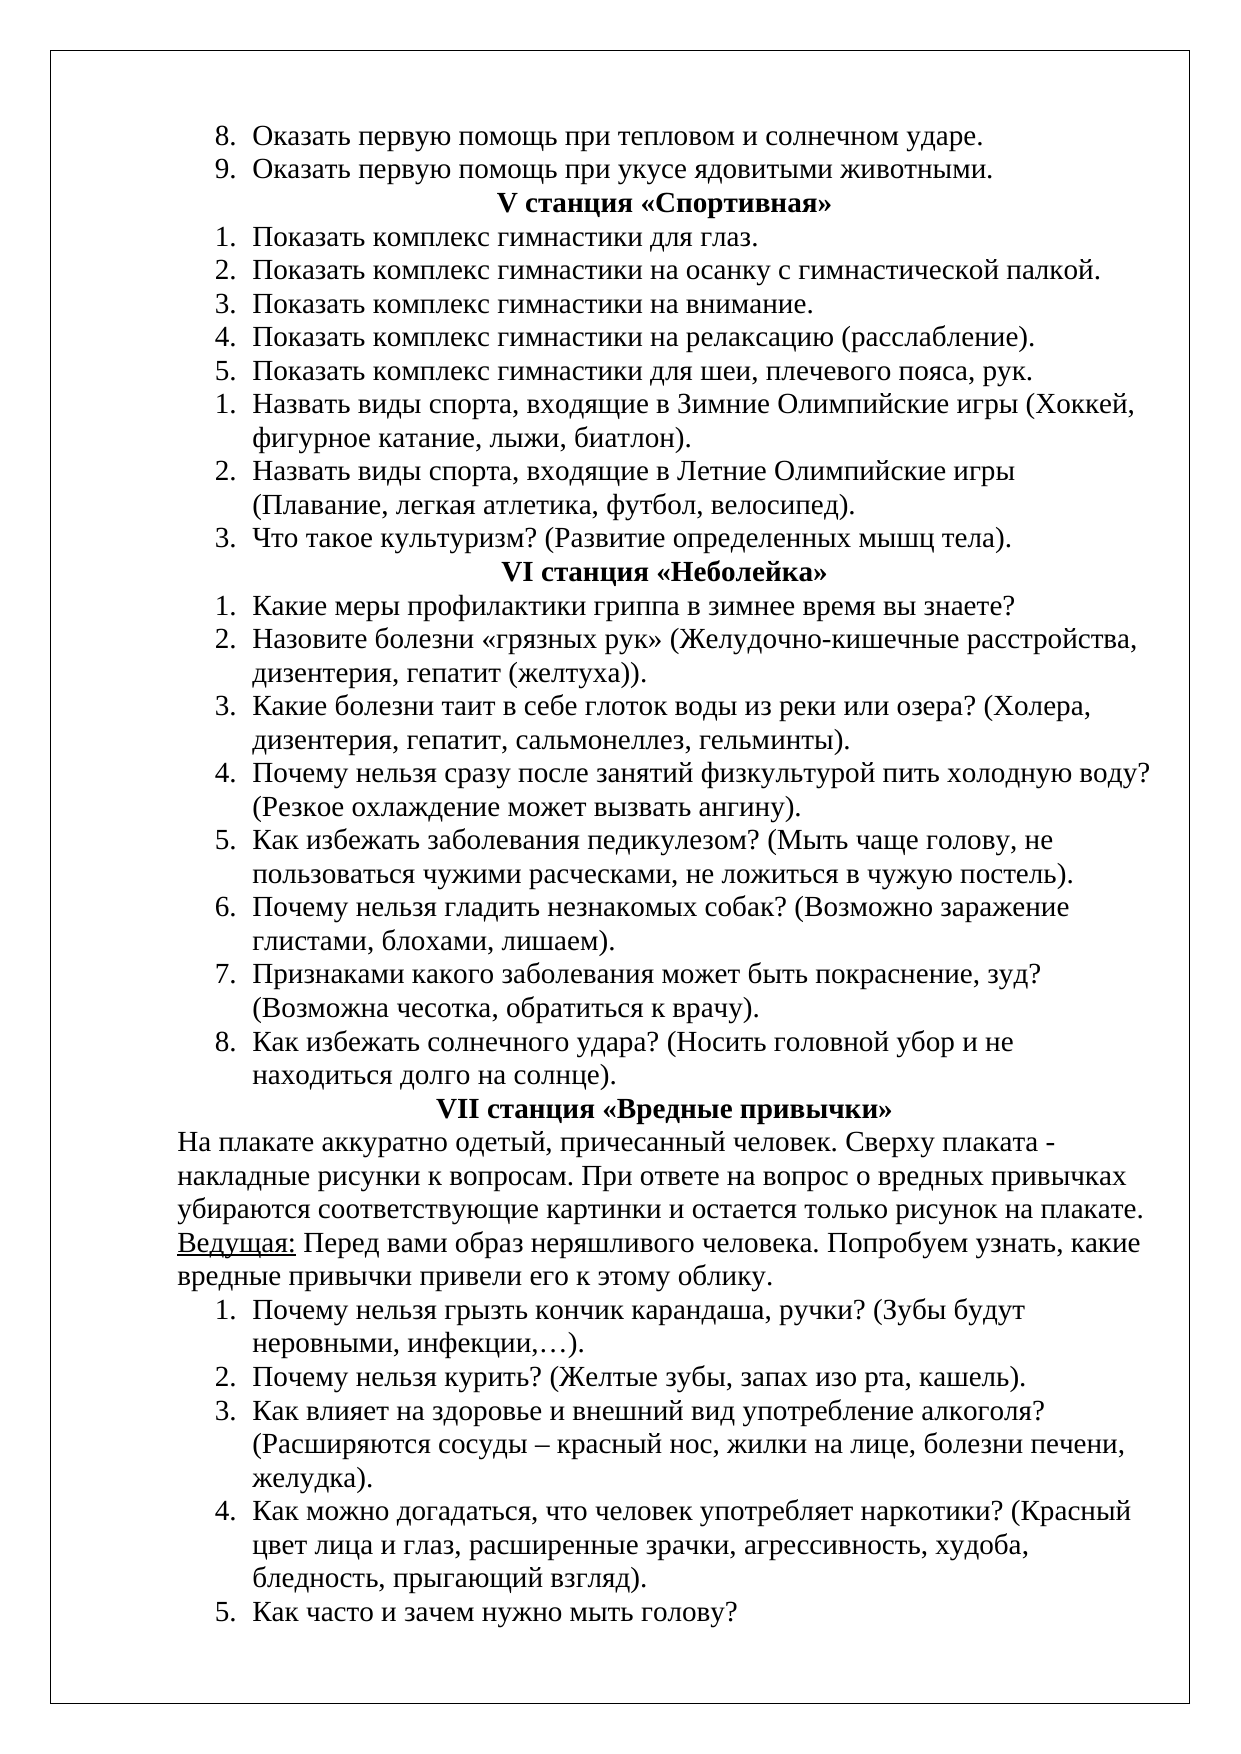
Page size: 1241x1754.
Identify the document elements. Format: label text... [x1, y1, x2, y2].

list Какие меры профилактики гриппа в зимнее время вы знаете? [214, 588, 1152, 621]
list Показать комплекс гимнастики на релаксацию (расслабление). [214, 319, 1152, 353]
list Почему нельзя курить? (Желтые зубы, запах изо рта, кашель). [214, 1359, 1152, 1393]
list Как можно догадаться, что человек употребляет наркотики? (Красный цвет лица и глаз, расширенные зрачки, агрессивность, худоба, бледность, прыгающий взгляд). [214, 1493, 1152, 1594]
list Почему нельзя гладить незнакомых собак? (Возможно заражение глистами, блохами, лишаем). [214, 889, 1152, 957]
list Показать комплекс гимнастики для глаз. [214, 219, 1152, 252]
list Признаками какого заболевания может быть покраснение, зуд? (Возможна чесотка, обратиться к врачу). [214, 957, 1152, 1024]
list Показать комплекс гимнастики для шеи, плечевого пояса, рук. [214, 353, 1152, 386]
text На плакате аккуратно одетый, причесанный человек. Сверху плаката - накладные рисунки к вопросам. При ответе на вопрос о вредных привычках убираются соответствующие картинки и остается только рисунок на плакате. [177, 1124, 1152, 1225]
list Оказать первую помощь при укусе ядовитыми животными. [214, 152, 1152, 185]
list Как часто и зачем нужно мыть голову? [214, 1594, 1152, 1627]
list Что такое культуризм? (Развитие определенных мышц тела). [214, 521, 1152, 554]
text Ведущая: Перед вами образ неряшливого человека. Попробуем узнать, какие вредные привычки привели его к этому облику. [177, 1225, 1152, 1292]
list Почему нельзя сразу после занятий физкультурой пить холодную воду? (Резкое охлаждение может вызвать ангину). [214, 755, 1152, 822]
list Назвать виды спорта, входящие в Летние Олимпийские игры (Плавание, легкая атлетика, футбол, велосипед). [214, 453, 1152, 521]
list Назовите болезни «грязных рук» (Желудочно-кишечные расстройства, дизентерия, гепатит (желтуха)). [214, 621, 1152, 688]
list Показать комплекс гимнастики на внимание. [214, 286, 1152, 319]
text VI станция «Неболейка» [177, 554, 1152, 588]
list Почему нельзя грызть кончик карандаша, ручки? (Зубы будут неровными, инфекции,…). [214, 1292, 1152, 1359]
text V станция «Спортивная» [177, 185, 1152, 219]
list Как влияет на здоровье и внешний вид употребление алкоголя? (Расширяются сосуды – красный нос, жилки на лице, болезни печени, желудка). [214, 1393, 1152, 1493]
list Как избежать заболевания педикулезом? (Мыть чаще голову, не пользоваться чужими расческами, не ложиться в чужую постель). [214, 822, 1152, 889]
text VII станция «Вредные привычки» [177, 1091, 1152, 1124]
list Как избежать солнечного удара? (Носить головной убор и не находиться долго на солнце). [214, 1024, 1152, 1091]
list Назвать виды спорта, входящие в Зимние Олимпийские игры (Хоккей, фигурное катание, лыжи, биатлон). [214, 386, 1152, 453]
list Какие болезни таит в себе глоток воды из реки или озера? (Холера, дизентерия, гепатит, сальмонеллез, гельминты). [214, 688, 1152, 755]
list Показать комплекс гимнастики на осанку с гимнастической палкой. [214, 252, 1152, 286]
list Оказать первую помощь при тепловом и солнечном ударе. [214, 118, 1152, 152]
